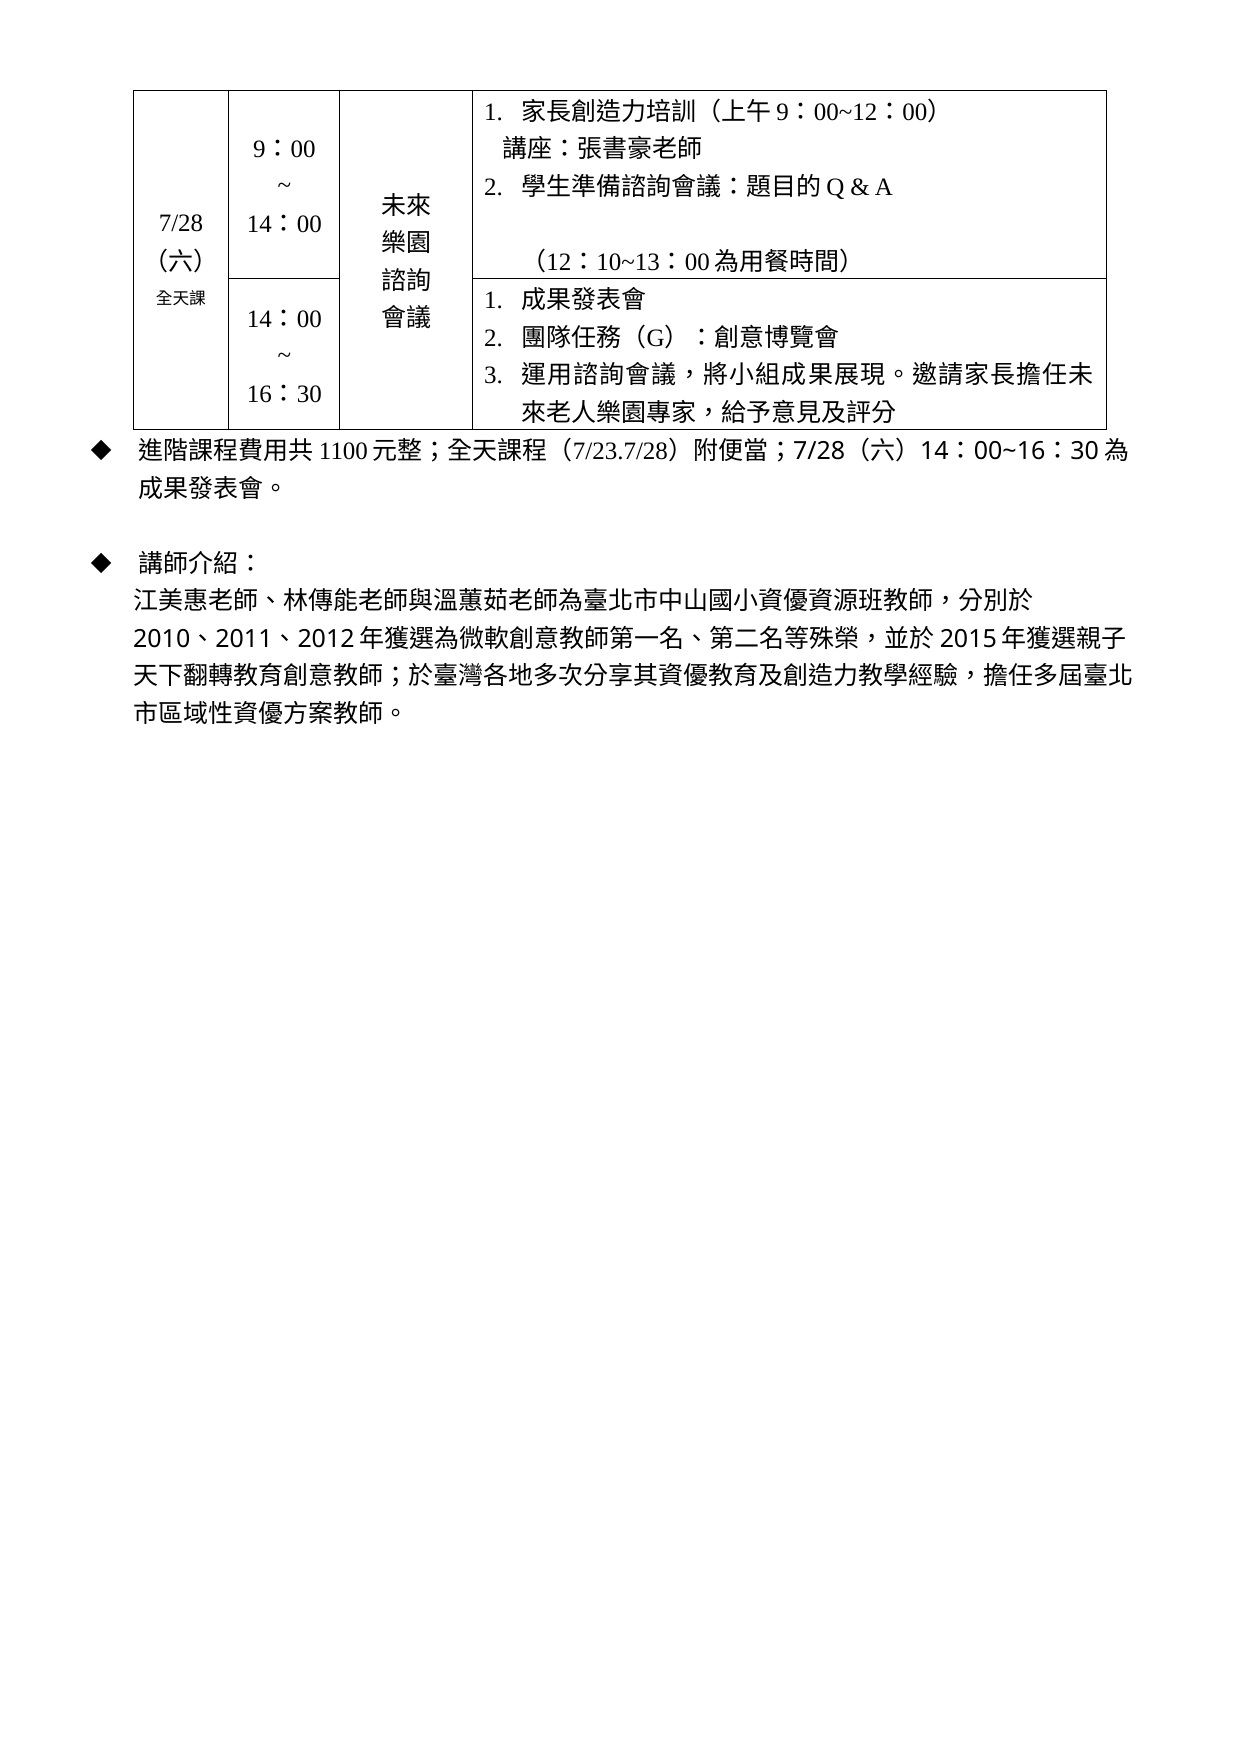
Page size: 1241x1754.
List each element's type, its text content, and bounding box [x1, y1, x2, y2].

table_cell 成果發表會 團隊任務（G）：創意博覽會 運用諮詢會議，將小組成果展現。邀請家長擔任未來老人樂園專家，給予意見及評分 [473, 279, 1106, 429]
list 講師介紹： [89, 543, 1152, 580]
table_cell 未來 樂園 諮詢 會議 [340, 91, 472, 429]
list 進階課程費用共1100元整；全天課程（7/23.7/28）附便當；7/28（六）14：00~16：30為成果發表會。 [89, 430, 1152, 505]
table_cell 家長創造力培訓（上午9：00~12：00） 講座：張書豪老師 學生準備諮詢會議：題目的Q & A （12：10~13：00為用餐時間） [473, 91, 1106, 278]
table_cell 14：00 ~ 16：30 [229, 279, 339, 429]
table_cell 9：00 ~ 14：00 [229, 91, 339, 278]
text 江美惠老師、林傳能老師與溫蕙茹老師為臺北市中山國小資優資源班教師，分別於2010、2011、2012年獲選為微軟創意教師第一名、第二名等殊榮，並於2015年獲選親子天下翻轉教育創意教師；於臺灣各地多次分享其資優教育及創造力教學經驗，擔任多屆臺北市區域性資優方案教師。 [133, 580, 1152, 730]
table_cell 7/28 （六） 全天課 [134, 91, 228, 429]
